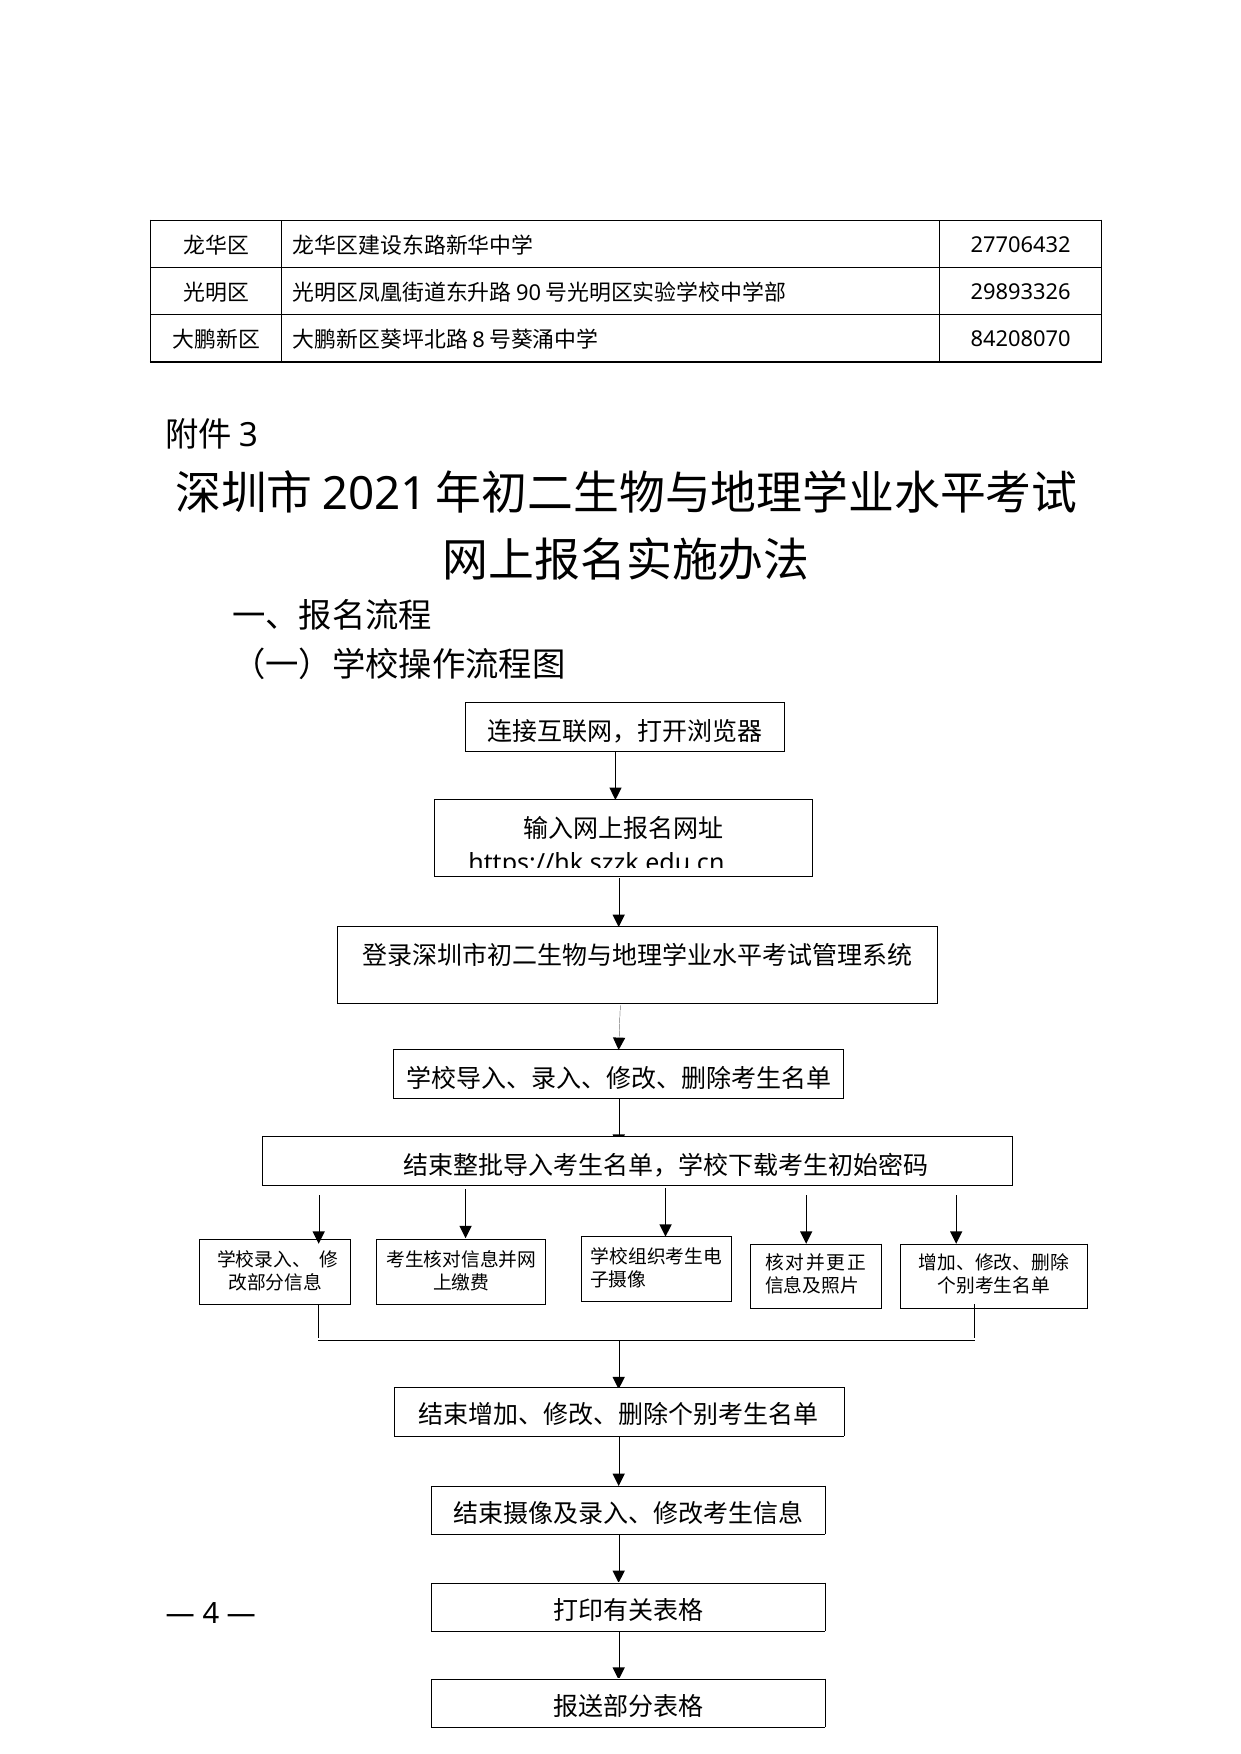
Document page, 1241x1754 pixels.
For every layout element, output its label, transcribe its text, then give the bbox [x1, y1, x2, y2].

list 报名流程 [165, 589, 1087, 637]
text 深圳市2021年初二生物与地理学业水平考试网上报名实施办法 [165, 456, 1087, 589]
table_cell 27706432 [940, 221, 1101, 267]
table_cell 光明区凤凰街道东升路90号光明区实验学校中学部 [282, 268, 939, 314]
text （一）学校操作流程图 [165, 637, 1087, 686]
table_cell 光明区 [151, 268, 281, 314]
table_cell 大鹏新区 [151, 315, 281, 361]
table_cell 龙华区 [151, 221, 281, 267]
table_cell 大鹏新区葵坪北路8号葵涌中学 [282, 315, 939, 361]
table_cell 龙华区建设东路新华中学 [282, 221, 939, 267]
text 附件3 [165, 408, 1087, 456]
table_cell 29893326 [940, 268, 1101, 314]
table_cell 84208070 [940, 315, 1101, 361]
